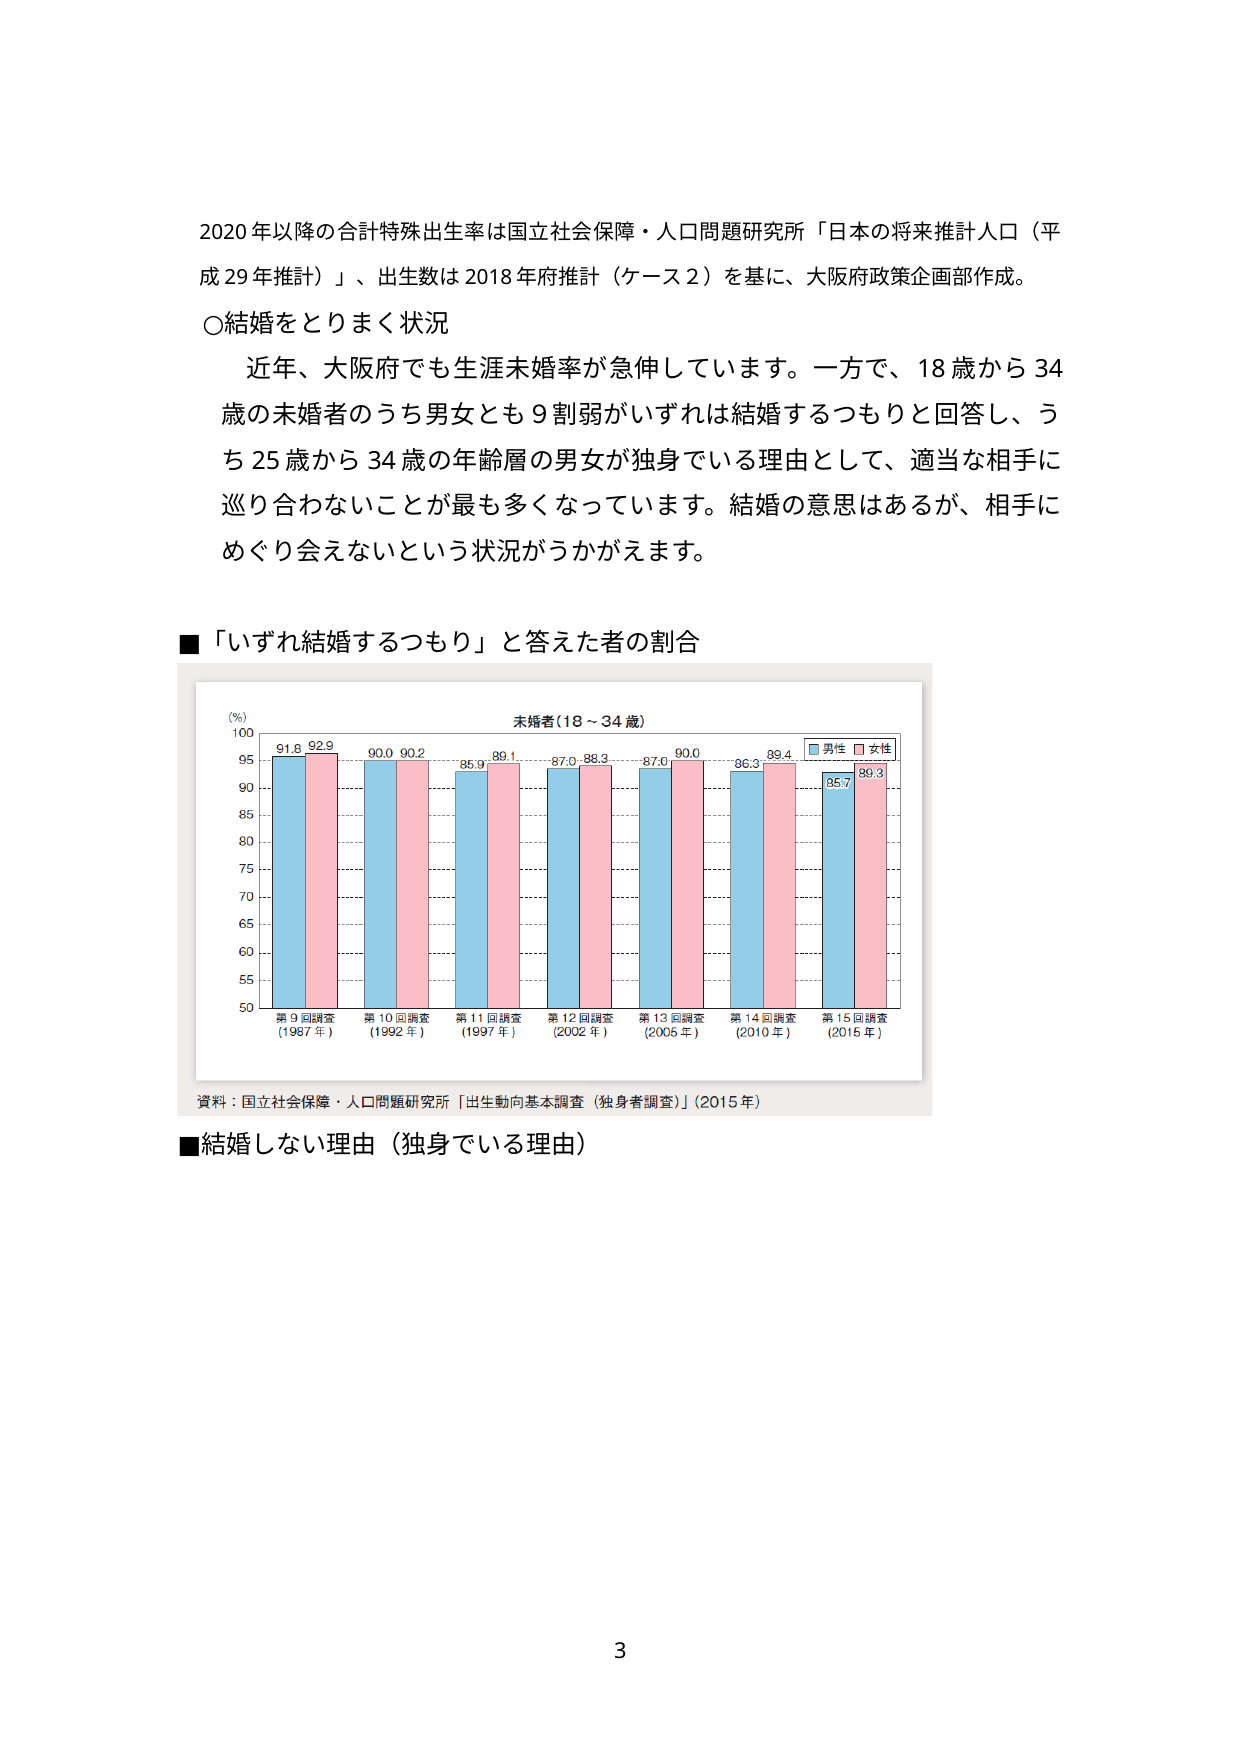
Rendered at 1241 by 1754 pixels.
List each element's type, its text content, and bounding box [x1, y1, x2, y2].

picture [177, 663, 933, 1116]
text ■結婚しない理由（独身でいる理由） [177, 1120, 1063, 1166]
text ○結婚をとりまく状況 [177, 299, 1063, 344]
text ■「いずれ結婚するつもり」と答えた者の割合 [177, 618, 1063, 664]
text 近年、大阪府でも生涯未婚率が急伸しています。一方で、18歳から34歳の未婚者のうち男女とも９割弱がいずれは結婚するつもりと回答し、うち25歳から34歳の年齢層の男女が独身でいる理由として、適当な相手に巡り合わないことが最も多くなっています。結婚の意思はあるが、相手にめぐり会えないという状況がうかがえます。 [221, 344, 1063, 572]
text 2020年以降の合計特殊出生率は国立社会保障・人口問題研究所「日本の将来推計人口（平成29年推計）」、出生数は2018年府推計（ケース２）を基に、大阪府政策企画部作成。 [199, 207, 1063, 299]
